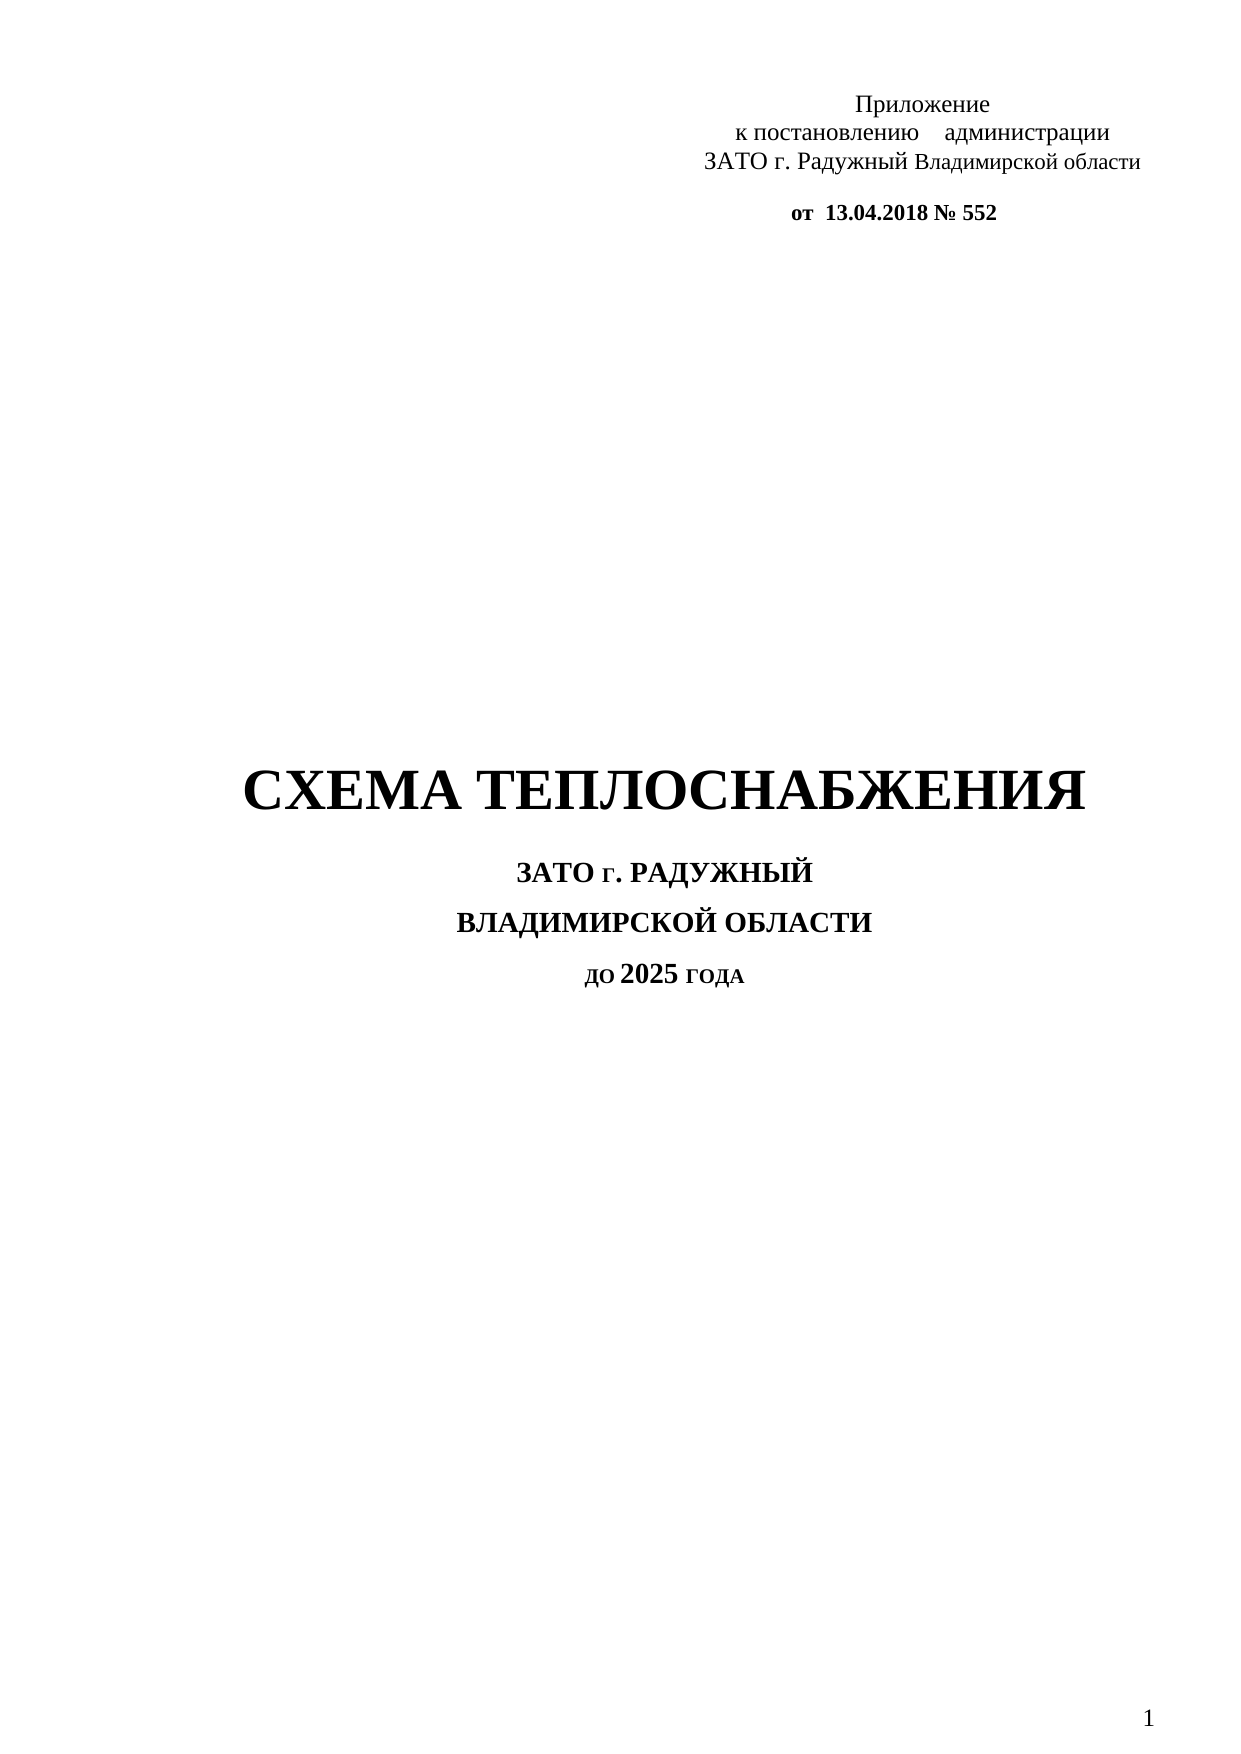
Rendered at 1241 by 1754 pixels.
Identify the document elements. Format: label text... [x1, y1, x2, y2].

text Владимирской области [177, 906, 1152, 939]
text от 13.04.2018 № 552 [620, 199, 1152, 225]
text ЗАТО г. Радужный [177, 855, 1152, 889]
text Приложение [620, 89, 1152, 117]
text к постановлению администрации [620, 117, 1152, 146]
text схема теплоснабжения [177, 755, 1152, 822]
text ЗАТО г. Радужный Владимирской области [620, 146, 1152, 175]
text до 2025 года [177, 956, 1152, 989]
